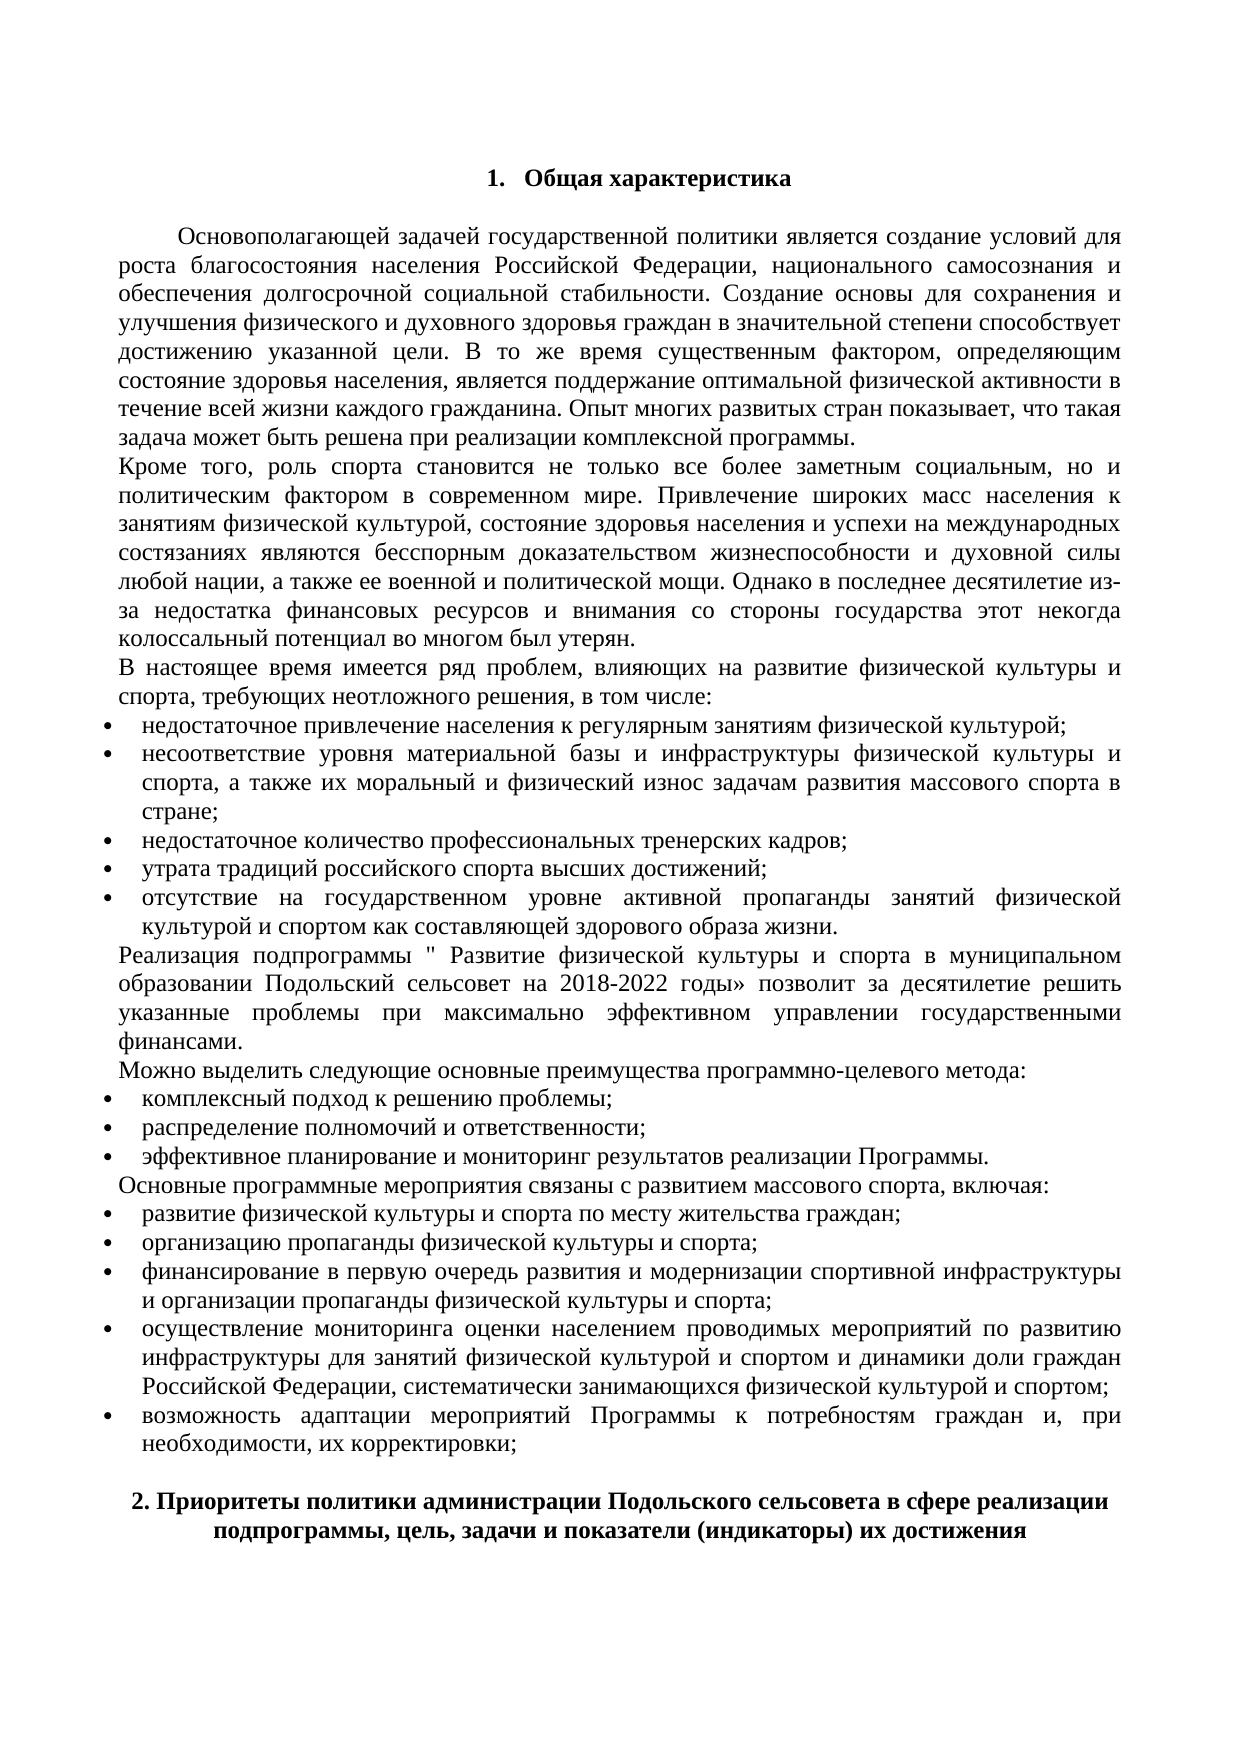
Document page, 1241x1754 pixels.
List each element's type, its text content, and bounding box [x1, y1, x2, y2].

list недостаточное привлечение населения к регулярным занятиям физической культурой; [104, 710, 1122, 738]
list несоответствие уровня материальной базы и инфраструктуры физической культуры и спорта, а также их моральный и физический износ задачам развития массового спорта в стране; [104, 738, 1122, 825]
list эффективное планирование и мониторинг результатов реализации Программы. [104, 1141, 1122, 1170]
text Основные программные мероприятия связаны с развитием массового спорта, включая: [118, 1170, 1122, 1198]
list возможность адаптации мероприятий Программы к потребностям граждан и, при необходимости, их корректировки; [104, 1400, 1122, 1457]
text Можно выделить следующие основные преимущества программно-целевого метода: [118, 1055, 1122, 1083]
text В настоящее время имеется ряд проблем, влияющих на развитие физической культуры и спорта, требующих неотложного решения, в том числе: [118, 652, 1122, 710]
list распределение полномочий и ответственности; [104, 1112, 1122, 1141]
text Основополагающей задачей государственной политики является создание условий для роста благосостояния населения Российской Федерации, национального самосознания и обеспечения долгосрочной социальной стабильности. Создание основы для сохранения и улучшения физического и духовного здоровья граждан в значительной степени способствует достижению указанной цели. В то же время существенным фактором, определяющим состояние здоровья населения, является поддержание оптимальной физической активности в течение всей жизни каждого гражданина. Опыт многих развитых стран показывает, что такая задача может быть решена при реализации комплексной программы. [118, 221, 1122, 451]
list отсутствие на государственном уровне активной пропаганды занятий физической культурой и спортом как составляющей здорового образа жизни. [104, 882, 1122, 940]
list Общая характеристика [156, 163, 1122, 192]
list организацию пропаганды физической культуры и спорта; [104, 1227, 1122, 1256]
list финансирование в первую очередь развития и модернизации спортивной инфраструктуры и организации пропаганды физической культуры и спорта; [104, 1256, 1122, 1313]
text 2. Приоритеты политики администрации Подольского сельсовета в сфере реализации подпрограммы, цель, задачи и показатели (индикаторы) их достижения [118, 1486, 1122, 1543]
list комплексный подход к решению проблемы; [104, 1083, 1122, 1112]
list осуществление мониторинга оценки населением проводимых мероприятий по развитию инфраструктуры для занятий физической культурой и спортом и динамики доли граждан Российской Федерации, систематически занимающихся физической культурой и спортом; [104, 1313, 1122, 1400]
text Реализация подпрограммы " Развитие физической культуры и спорта в муниципальном образовании Подольский сельсовет на 2018-2022 годы» позволит за десятилетие решить указанные проблемы при максимально эффективном управлении государственными финансами. [118, 940, 1122, 1055]
text Кроме того, роль спорта становится не только все более заметным социальным, но и политическим фактором в современном мире. Привлечение широких масс населения к занятиям физической культурой, состояние здоровья населения и успехи на международных состязаниях являются бесспорным доказательством жизнеспособности и духовной силы любой нации, а также ее военной и политической мощи. Однако в последнее десятилетие из-за недостатка финансовых ресурсов и внимания со стороны государства этот некогда колоссальный потенциал во многом был утерян. [118, 451, 1122, 652]
list развитие физической культуры и спорта по месту жительства граждан; [104, 1198, 1122, 1227]
list недостаточное количество профессиональных тренерских кадров; [104, 825, 1122, 853]
list утрата традиций российского спорта высших достижений; [104, 853, 1122, 882]
